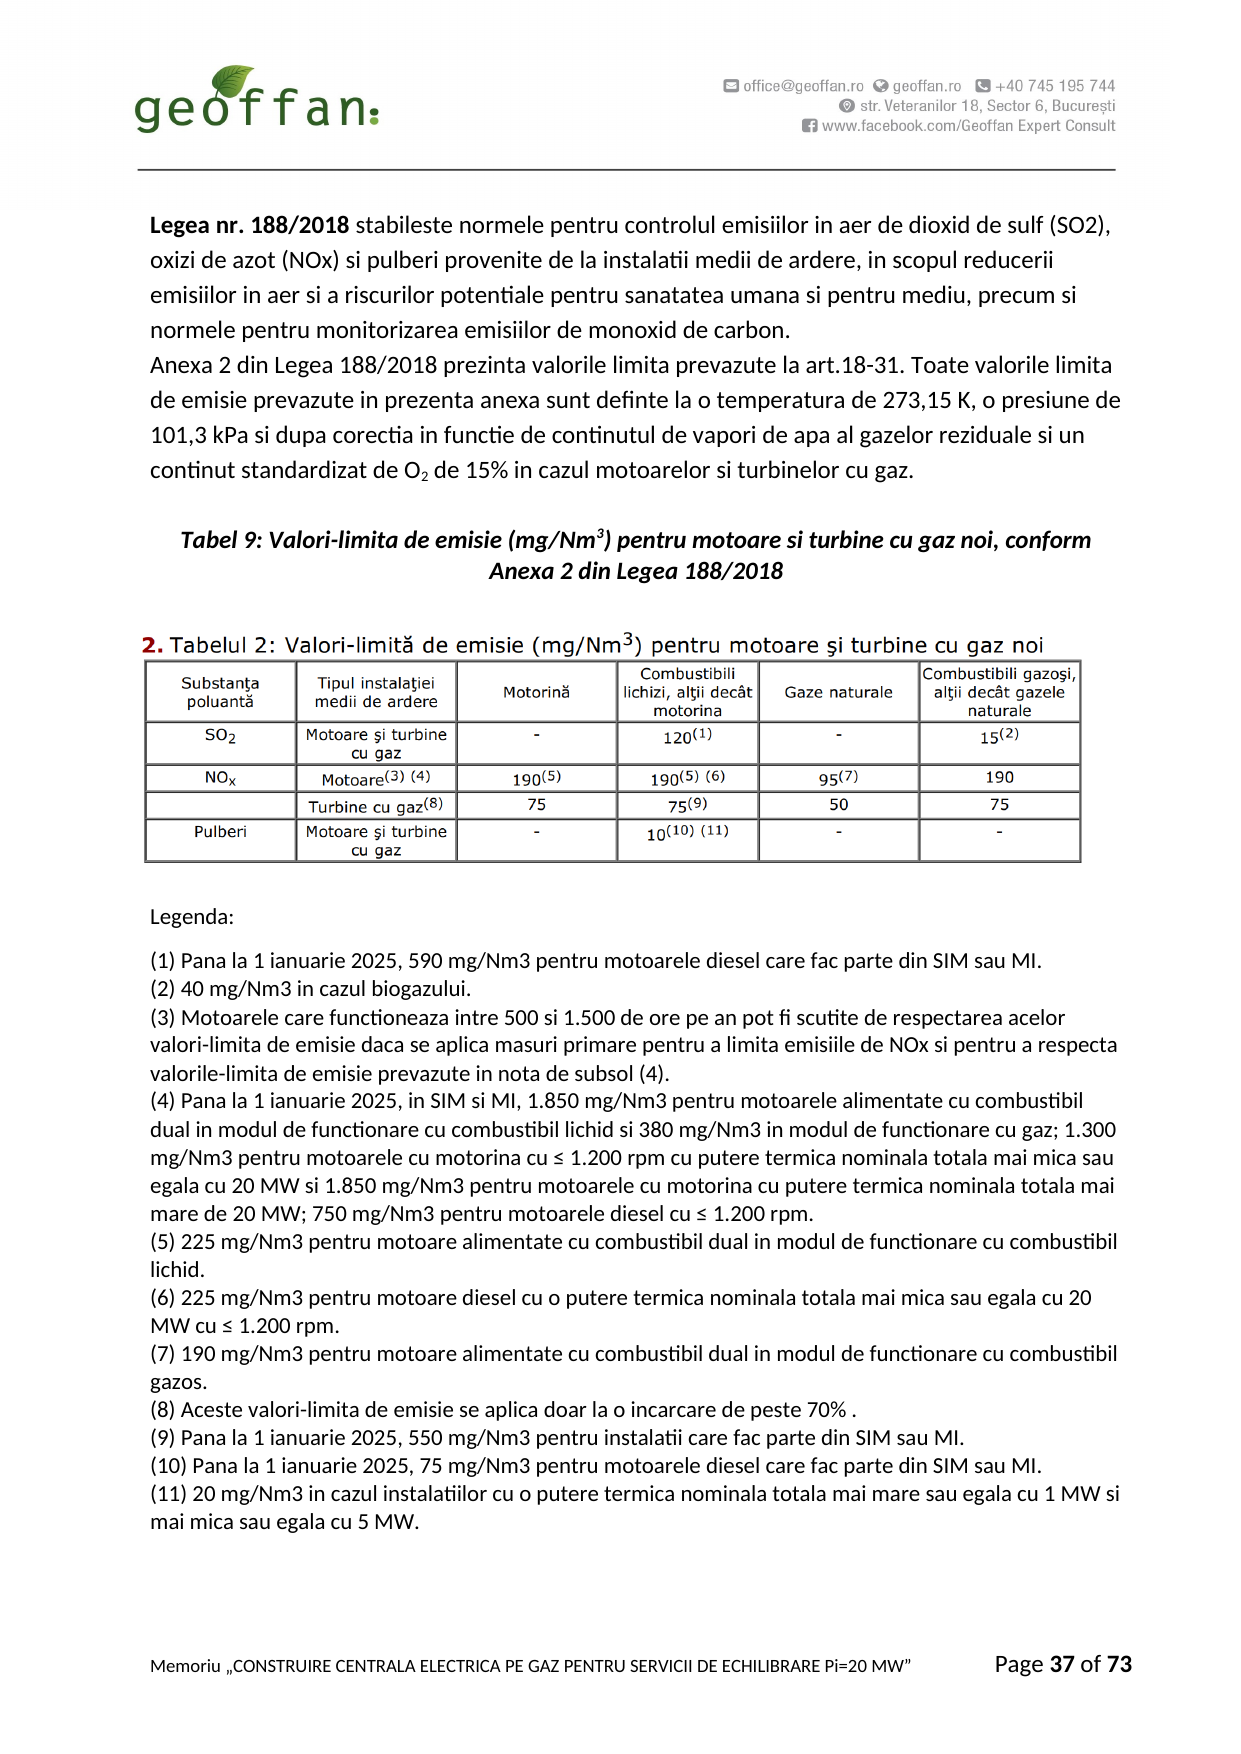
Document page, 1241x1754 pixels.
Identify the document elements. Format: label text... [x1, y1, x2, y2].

text (5) 225 mg/Nm3 pentru motoare alimentate cu combustibil dual in modul de functionare cu combustibil lichid. [150, 1227, 1125, 1283]
picture [125, 630, 1100, 877]
text Anexa 2 din Legea 188/2018 prezinta valorile limita prevazute la art.18-31. Toate valorile limita de emisie prevazute in prezenta anexa sunt definte la o temperatura de 273,15 K, o presiune de 101,3 kPa si dupa corectia in functie de continutul de vapori de apa al gazelor reziduale si un continut standardizat de O2 de 15% in cazul motoarelor si turbinelor cu gaz. [150, 349, 1125, 485]
text (6) 225 mg/Nm3 pentru motoare diesel cu o putere termica nominala totala mai mica sau egala cu 20 MW cu ≤ 1.200 rpm. [150, 1283, 1125, 1339]
text (11) 20 mg/Nm3 in cazul instalatiilor cu o putere termica nominala totala mai mare sau egala cu 1 MW si mai mica sau egala cu 5 MW. [150, 1479, 1125, 1535]
text (3) Motoarele care functioneaza intre 500 si 1.500 de ore pe an pot fi scutite de respectarea acelor valori-limita de emisie daca se aplica masuri primare pentru a limita emisiile de NOx si pentru a respecta valorile-limita de emisie prevazute in nota de subsol (4). [150, 1003, 1125, 1087]
text (4) Pana la 1 ianuarie 2025, in SIM si MI, 1.850 mg/Nm3 pentru motoarele alimentate cu combustibil dual in modul de functionare cu combustibil lichid si 380 mg/Nm3 in modul de functionare cu gaz; 1.300 mg/Nm3 pentru motoarele cu motorina cu ≤ 1.200 rpm cu putere termica nominala totala mai mica sau egala cu 20 MW si 1.850 mg/Nm3 pentru motoarele cu motorina cu putere termica nominala totala mai mare de 20 MW; 750 mg/Nm3 pentru motoarele diesel cu ≤ 1.200 rpm. [150, 1087, 1125, 1227]
picture [0, 0, 1171, 210]
text (9) Pana la 1 ianuarie 2025, 550 mg/Nm3 pentru instalatii care fac parte din SIM sau MI. [150, 1423, 1125, 1451]
text (10) Pana la 1 ianuarie 2025, 75 mg/Nm3 pentru motoarele diesel care fac parte din SIM sau MI. [150, 1451, 1125, 1479]
text Tabel 9: Valori-limita de emisie (mg/Nm3) pentru motoare si turbine cu gaz noi, conform Anexa 2 din Legea 188/2018 [150, 524, 1125, 585]
text (7) 190 mg/Nm3 pentru motoare alimentate cu combustibil dual in modul de functionare cu combustibil gazos. [150, 1339, 1125, 1395]
text Legea nr. 188/2018 stabileste normele pentru controlul emisiilor in aer de dioxid de sulf (SO2), oxizi de azot (NOx) si pulberi provenite de la instalatii medii de ardere, in scopul reducerii emisiilor in aer si a riscurilor potentiale pentru sanatatea umana si pentru mediu, precum si normele pentru monitorizarea emisiilor de monoxid de carbon. [150, 210, 1125, 345]
text (2) 40 mg/Nm3 in cazul biogazului. [150, 974, 1125, 1003]
text (1) Pana la 1 ianuarie 2025, 590 mg/Nm3 pentru motoarele diesel care fac parte din SIM sau MI. [150, 947, 1125, 974]
text (8) Aceste valori-limita de emisie se aplica doar la o incarcare de peste 70% . [150, 1395, 1125, 1423]
